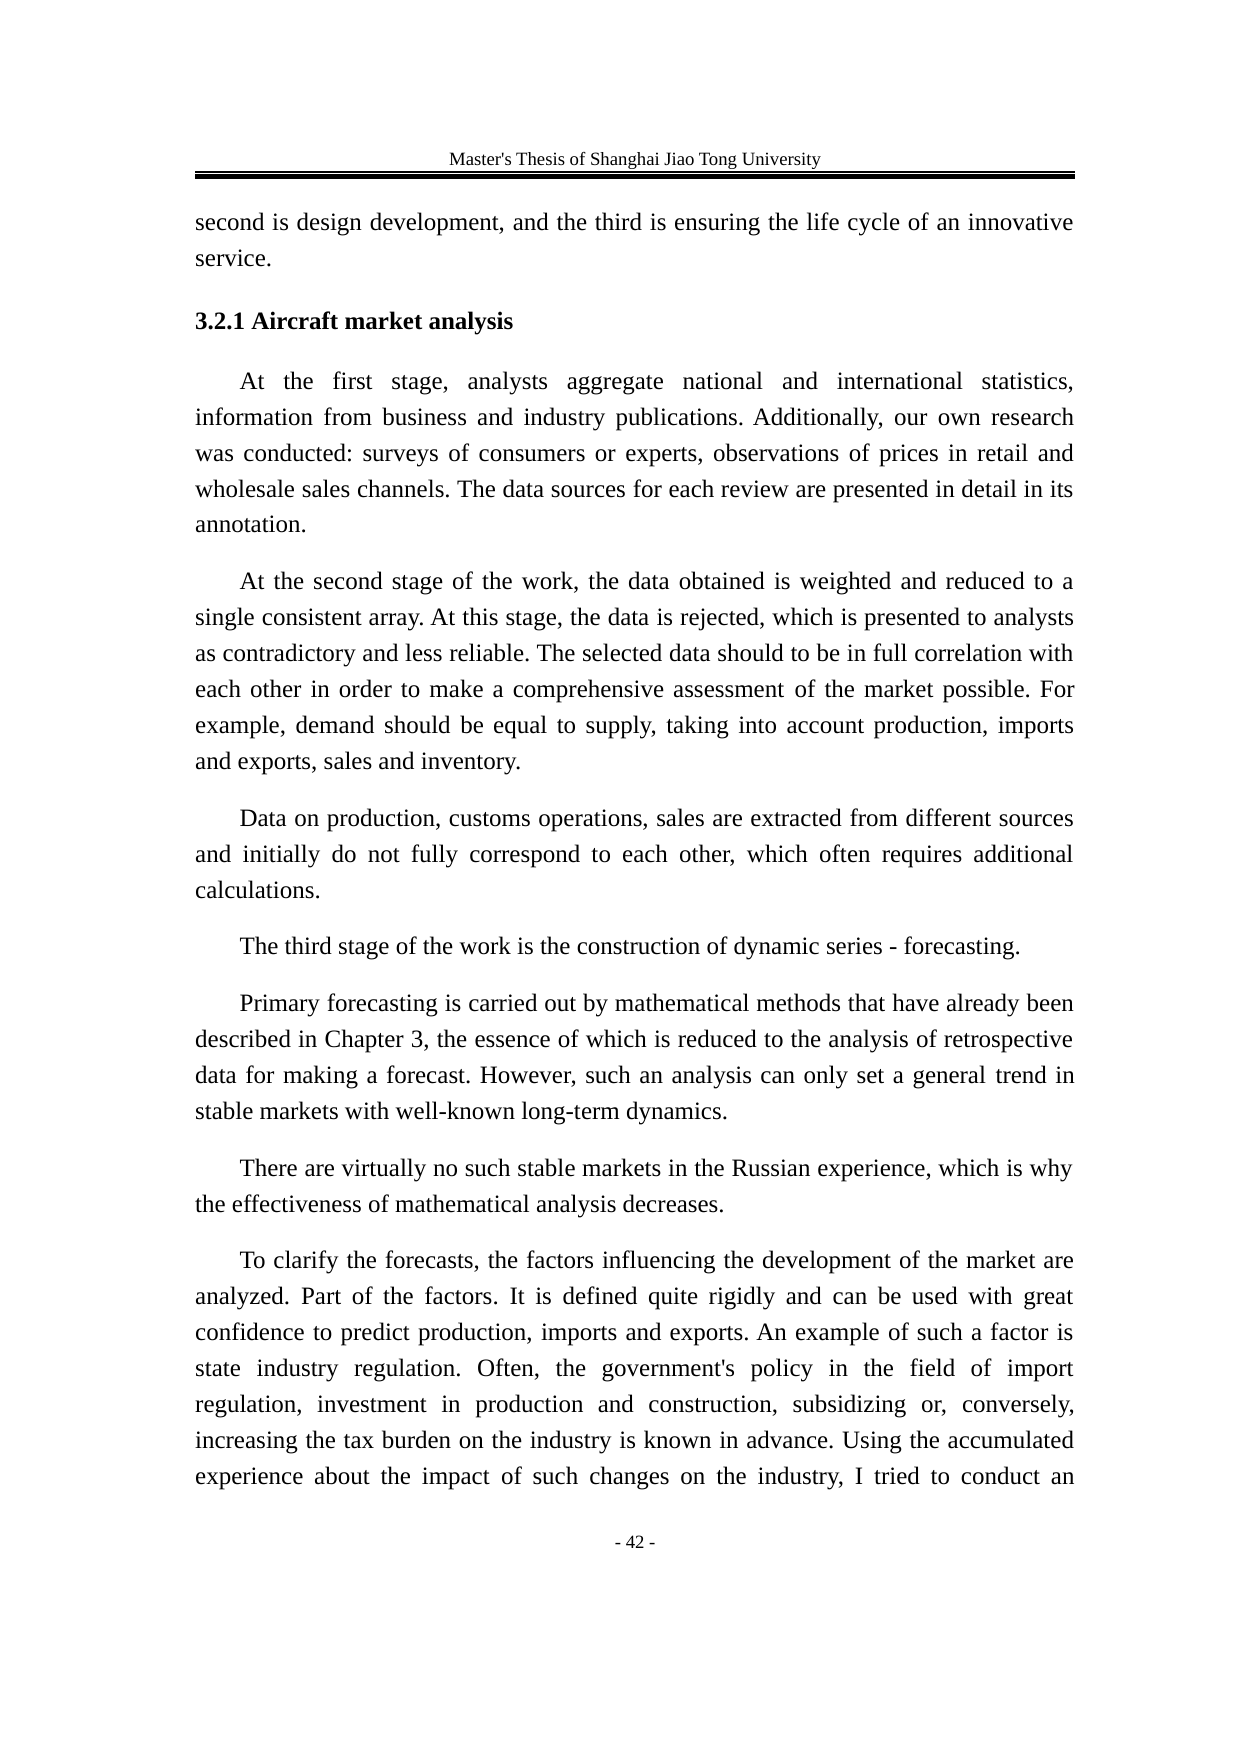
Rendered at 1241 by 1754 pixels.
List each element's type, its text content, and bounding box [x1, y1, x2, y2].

text The third stage of the work is the construction of dynamic series - forecasting. [195, 931, 1075, 960]
text At the second stage of the work, the data obtained is weighted and reduced to a single consistent array. At this stage, the data is rejected, which is presented to analysts as contradictory and less reliable. The selected data should to be in full correlation with each other in order to make a comprehensive assessment of the market possible. For example, demand should be equal to supply, taking into account production, imports and exports, sales and inventory. [195, 566, 1075, 775]
text Data on production, customs operations, sales are extracted from different sources and initially do not fully correspond to each other, which often requires additional calculations. [195, 803, 1075, 903]
text There are virtually no such stable markets in the Russian experience, which is why the effectiveness of mathematical analysis decreases. [195, 1153, 1075, 1217]
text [195, 207, 1075, 271]
text At the first stage, analysts aggregate national and international statistics, information from business and industry publications. Additionally, our own research was conducted: surveys of consumers or experts, observations of prices in retail and wholesale sales channels. The data sources for each review are presented in detail in its annotation. [195, 366, 1075, 538]
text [195, 1246, 1075, 1490]
subtitle Aircraft market analysis [195, 306, 1075, 334]
text Primary forecasting is carried out by mathematical methods that have already been described in Chapter 3, the essence of which is reduced to the analysis of retrospective data for making a forecast. However, such an analysis can only set a general trend in stable markets with well-known long-term dynamics. [195, 988, 1075, 1125]
